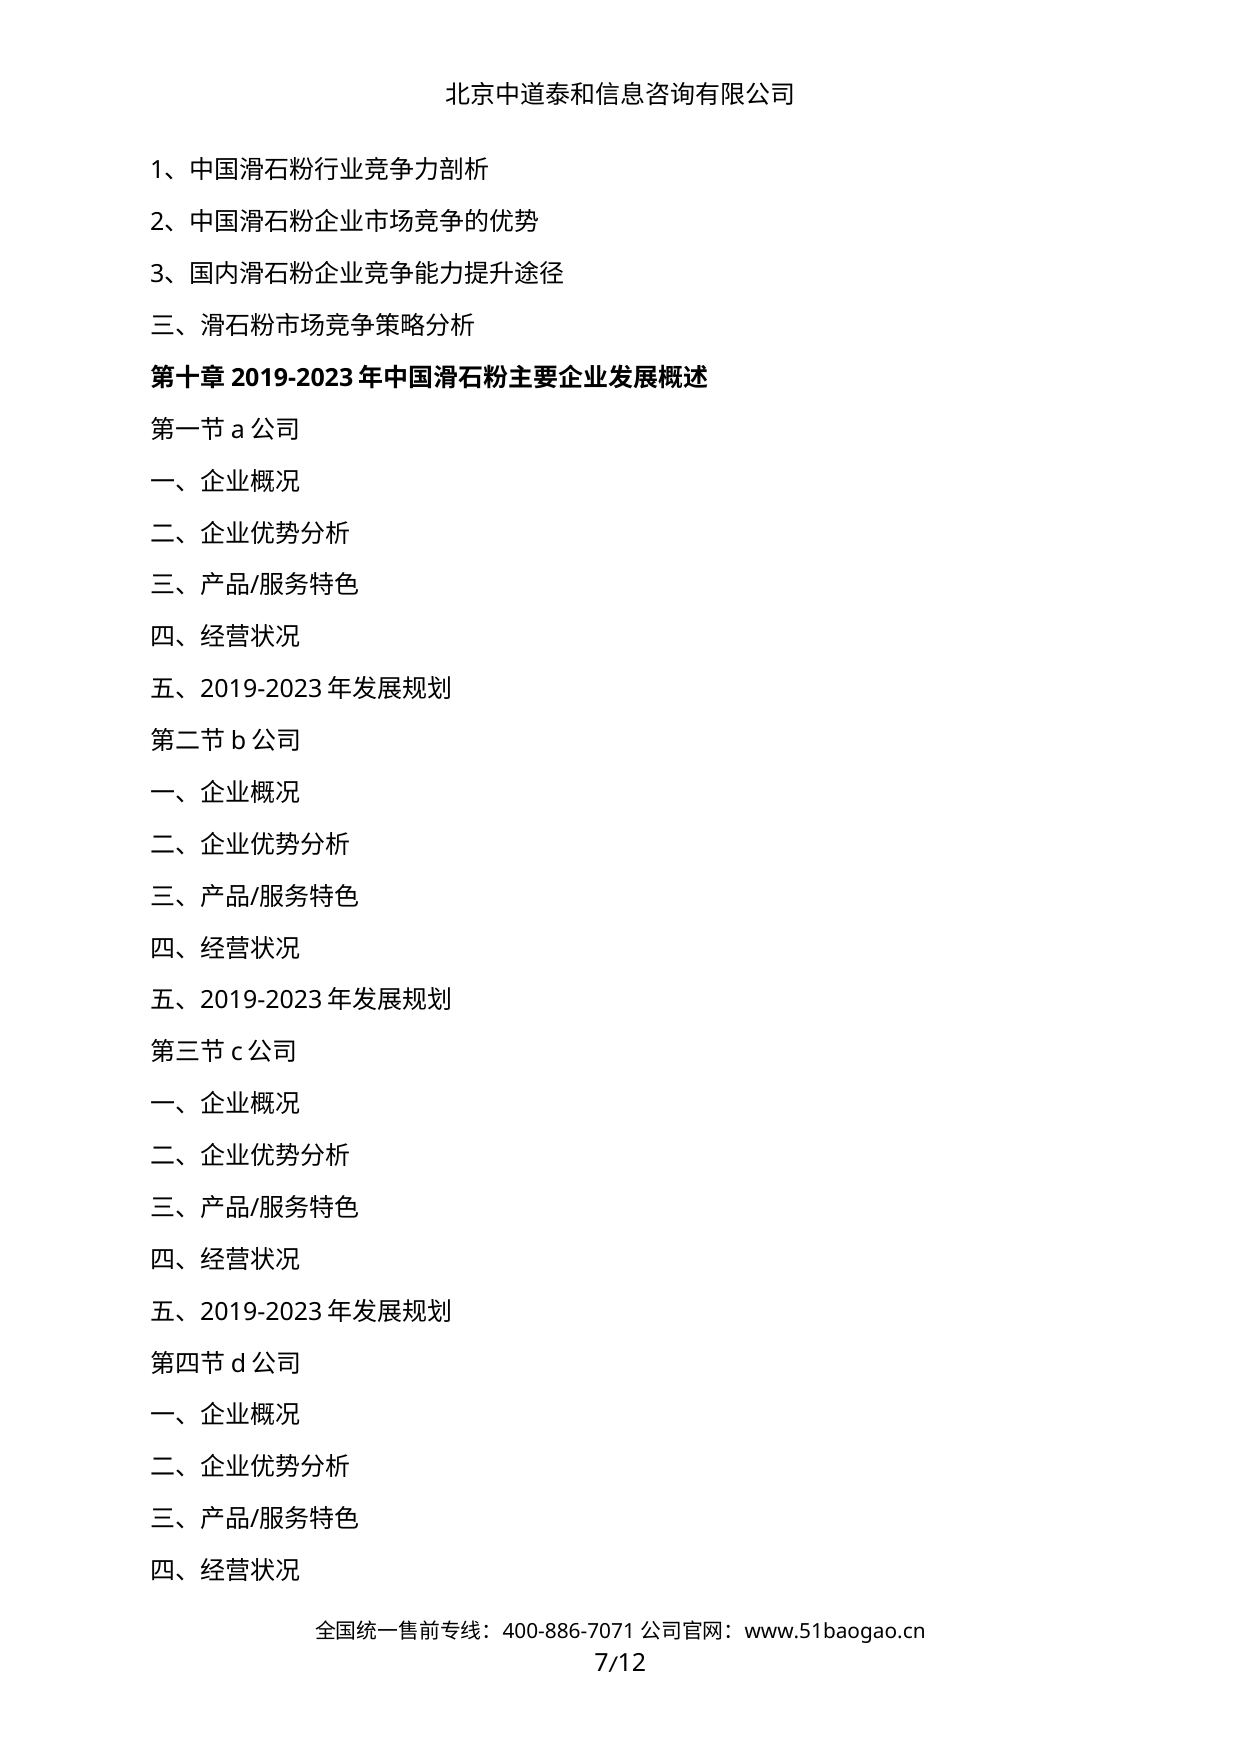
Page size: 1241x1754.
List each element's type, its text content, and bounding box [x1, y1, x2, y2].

text 三、产品/服务特色 [150, 1499, 1090, 1535]
text 三、产品/服务特色 [150, 876, 1090, 912]
text 一、企业概况 [150, 1084, 1090, 1120]
text 四、经营状况 [150, 928, 1090, 964]
text 二、企业优势分析 [150, 824, 1090, 861]
text 三、产品/服务特色 [150, 565, 1090, 601]
text 第十章 2019-2023年中国滑石粉主要企业发展概述 [150, 357, 1090, 394]
text 3、国内滑石粉企业竞争能力提升途径 [150, 254, 1090, 290]
text 一、企业概况 [150, 772, 1090, 809]
text 五、2019-2023年发展规划 [150, 980, 1090, 1016]
text 五、2019-2023年发展规划 [150, 669, 1090, 705]
text 三、滑石粉市场竞争策略分析 [150, 306, 1090, 342]
text 一、企业概况 [150, 461, 1090, 497]
text 第一节 a公司 [150, 409, 1090, 446]
text 一、企业概况 [150, 1395, 1090, 1431]
text 1、中国滑石粉行业竞争力剖析 [150, 150, 1090, 186]
text 第三节 c公司 [150, 1032, 1090, 1068]
text 五、2019-2023年发展规划 [150, 1291, 1090, 1327]
text 2、中国滑石粉企业市场竞争的优势 [150, 202, 1090, 238]
text 二、企业优势分析 [150, 1447, 1090, 1483]
text 二、企业优势分析 [150, 513, 1090, 549]
text 四、经营状况 [150, 617, 1090, 653]
text 四、经营状况 [150, 1239, 1090, 1276]
text 三、产品/服务特色 [150, 1187, 1090, 1224]
text 第四节 d公司 [150, 1343, 1090, 1379]
text 第二节 b公司 [150, 721, 1090, 757]
text 二、企业优势分析 [150, 1136, 1090, 1172]
text 四、经营状况 [150, 1551, 1090, 1587]
